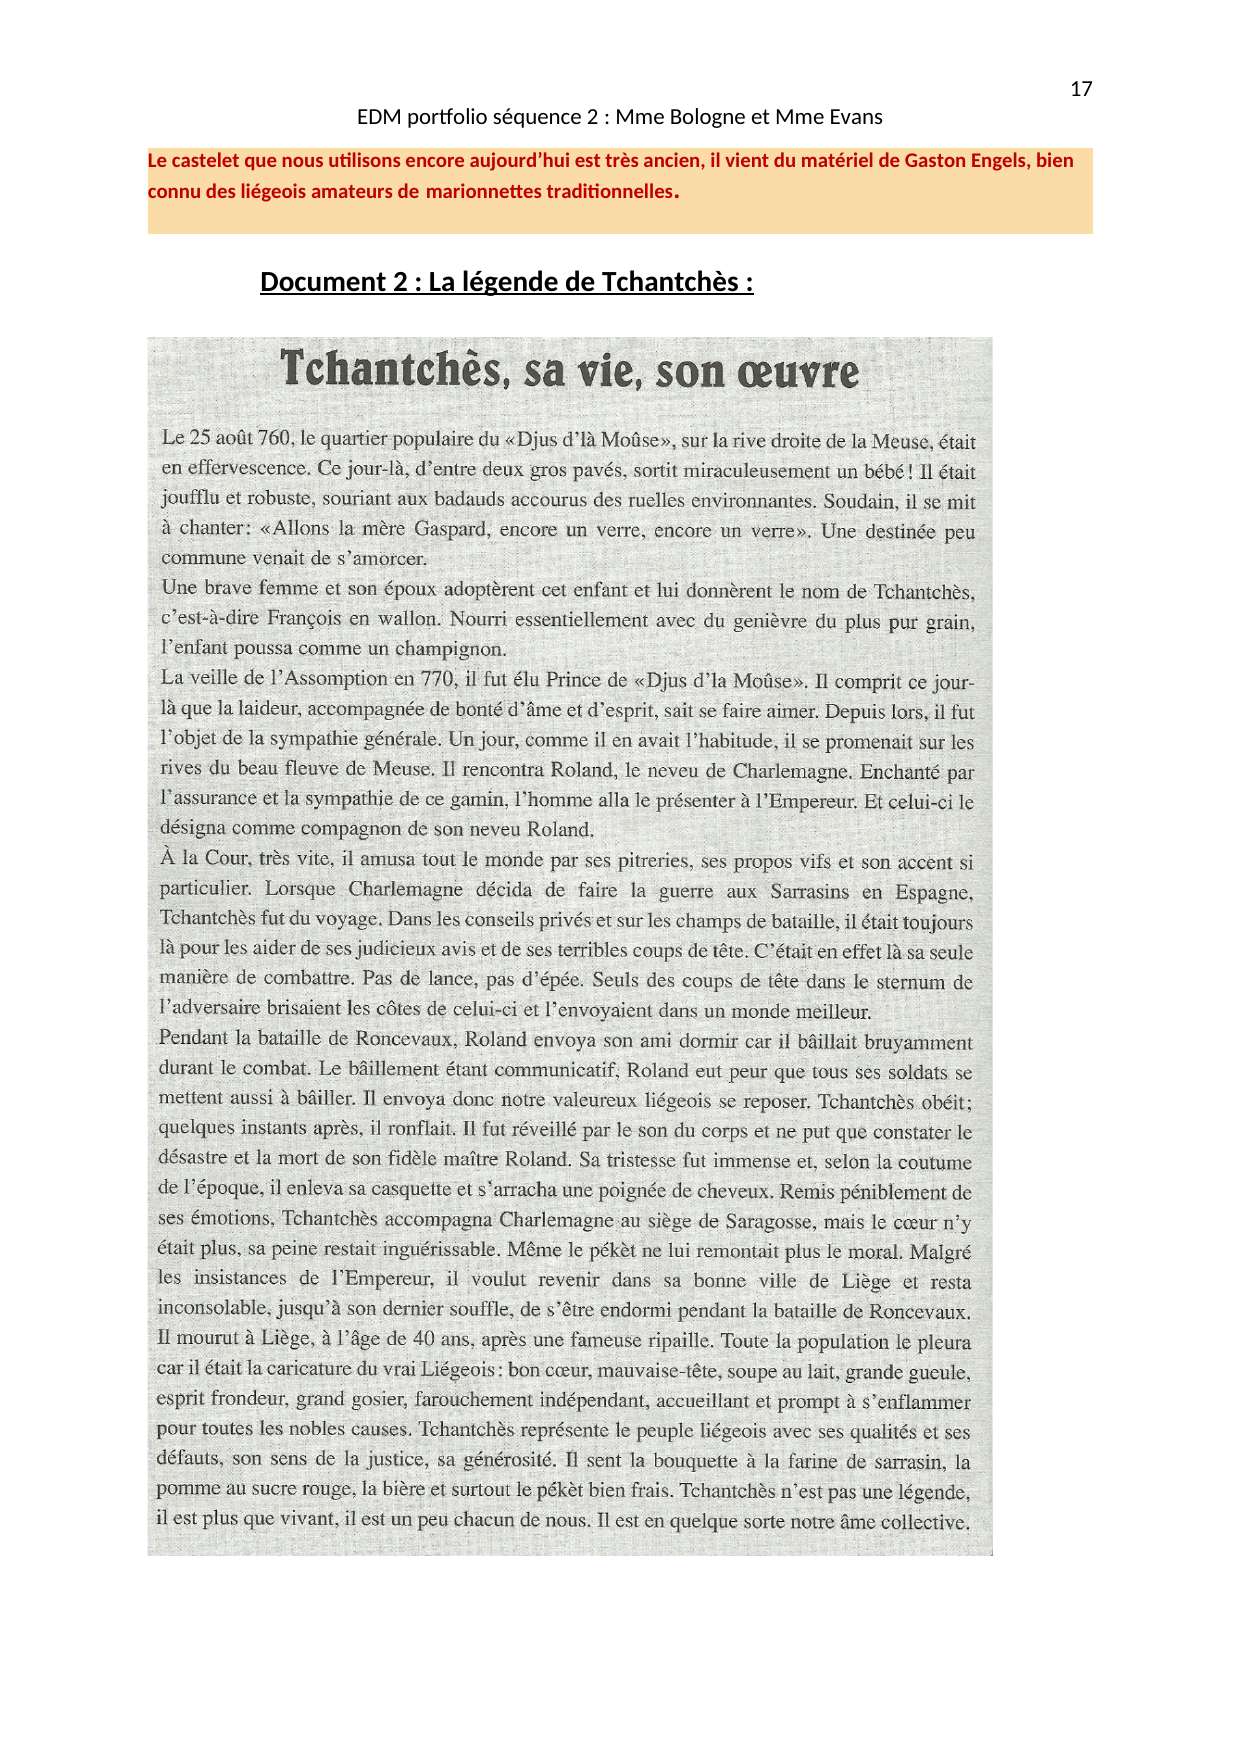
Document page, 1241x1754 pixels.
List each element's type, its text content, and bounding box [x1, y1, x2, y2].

picture [147, 337, 993, 1556]
list Document 2 : La légende de Tchantchès : [260, 263, 1093, 298]
text Le castelet que nous utilisons encore aujourd’hui est très ancien, il vient du matériel de Gaston Engels, bien connu des liégeois amateurs de marionnettes traditionnelles. [148, 148, 1093, 234]
